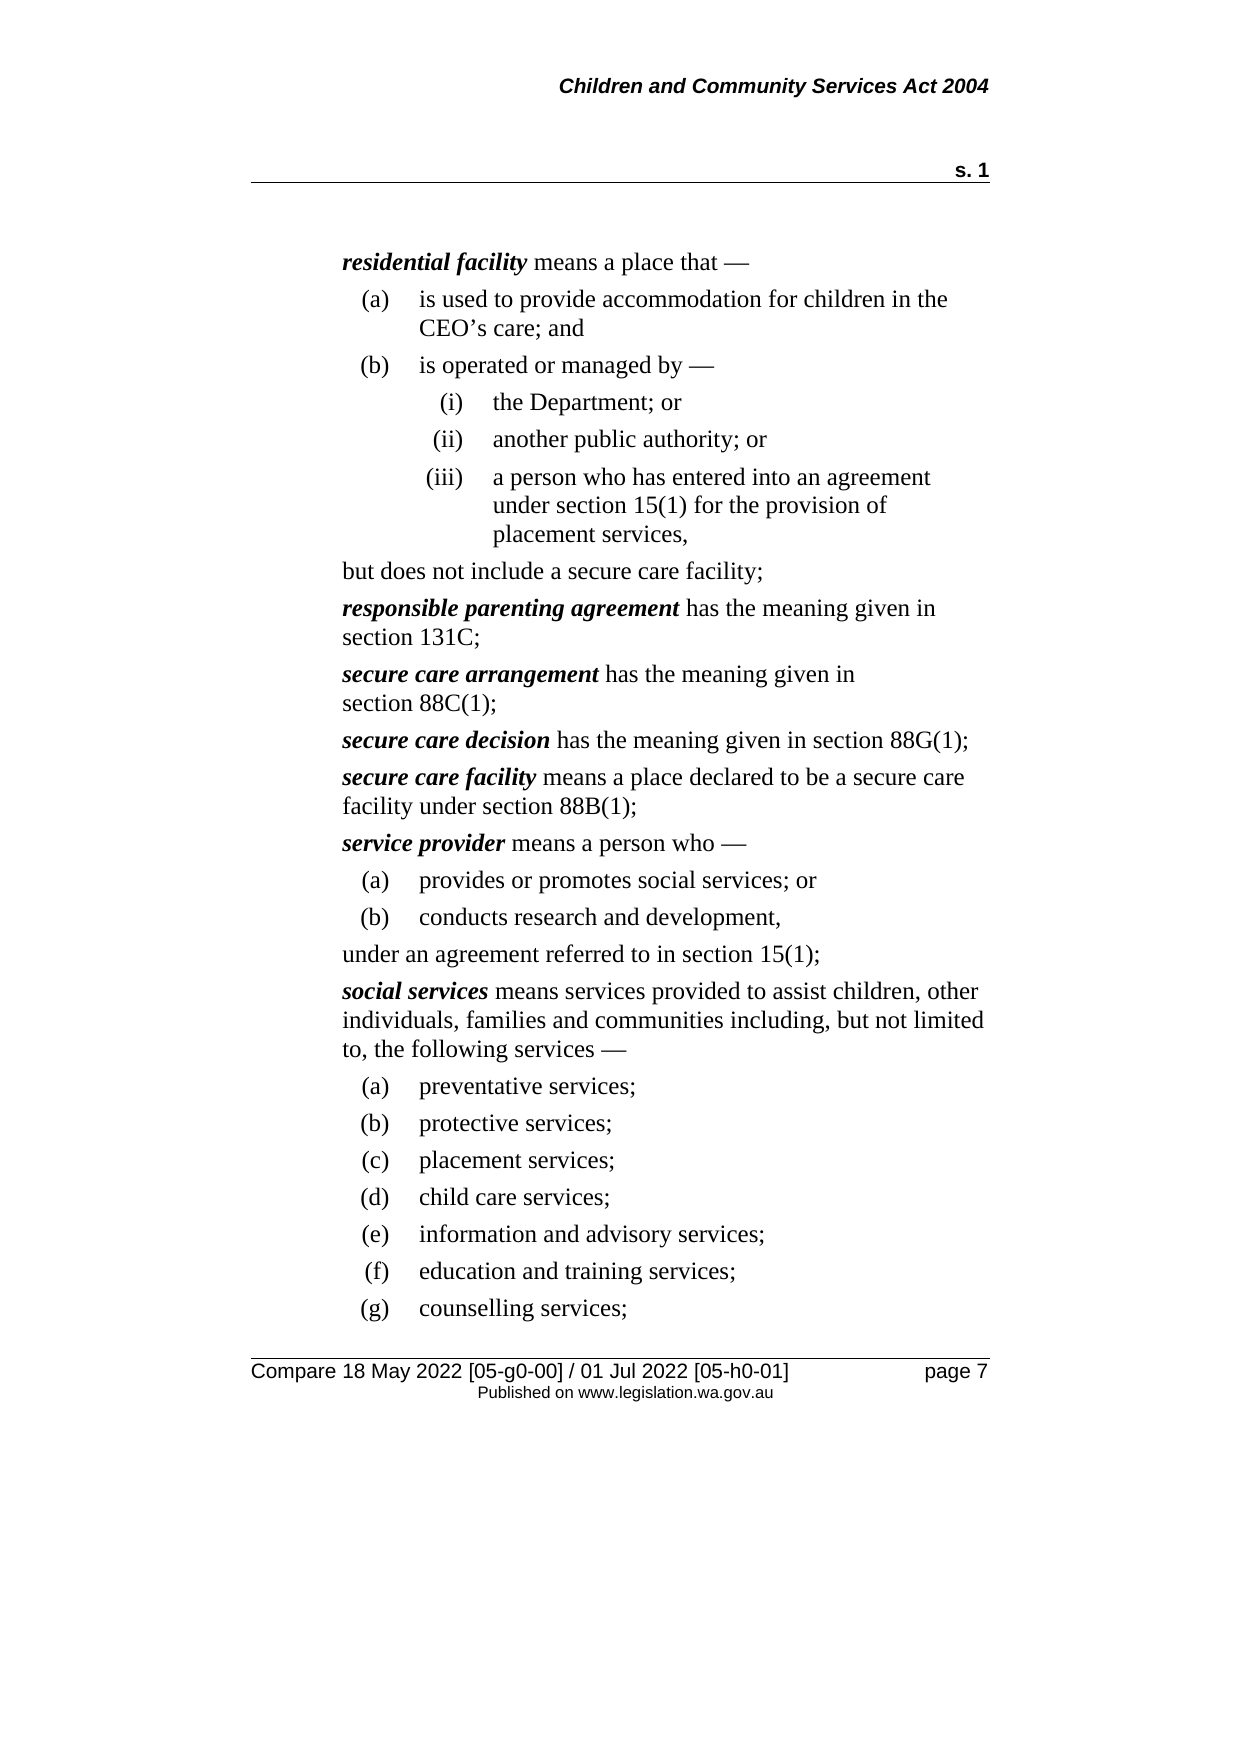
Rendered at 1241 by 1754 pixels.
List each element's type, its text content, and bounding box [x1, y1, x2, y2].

text under an agreement referred to in section 15(1); [251, 939, 990, 968]
text secure care arrangement has the meaning given in section 88C(1); [251, 659, 990, 717]
text (ii) another public authority; or [251, 424, 990, 453]
text residential facility means a place that — [251, 247, 990, 276]
text (i) the Department; or [251, 387, 990, 416]
text responsible parenting agreement has the meaning given in section 131C; [251, 593, 990, 651]
text secure care decision has the meaning given in section 88G(1); [251, 725, 990, 754]
text service provider means a person who — [251, 828, 990, 857]
text but does not include a secure care facility; [251, 556, 990, 585]
text (f) education and training services; [251, 1256, 990, 1285]
text (d) child care services; [251, 1182, 990, 1211]
text (b) protective services; [251, 1108, 990, 1137]
text (a) is used to provide accommodation for children in the CEO’s care; and [251, 284, 990, 342]
text social services means services provided to assist children, other individuals, families and communities including, but not limited to, the following services — [251, 976, 990, 1062]
text (g) counselling services; [251, 1293, 990, 1322]
text (e) information and advisory services; [251, 1219, 990, 1248]
text (b) is operated or managed by — [251, 350, 990, 379]
text (a) preventative services; [251, 1071, 990, 1099]
text (c) placement services; [251, 1145, 990, 1174]
text secure care facility means a place declared to be a secure care facility under section 88B(1); [251, 762, 990, 819]
text (iii) a person who has entered into an agreement under section 15(1) for the provision of placement services, [251, 462, 990, 548]
text (b) conducts research and development, [251, 902, 990, 931]
text (a) provides or promotes social services; or [251, 865, 990, 894]
